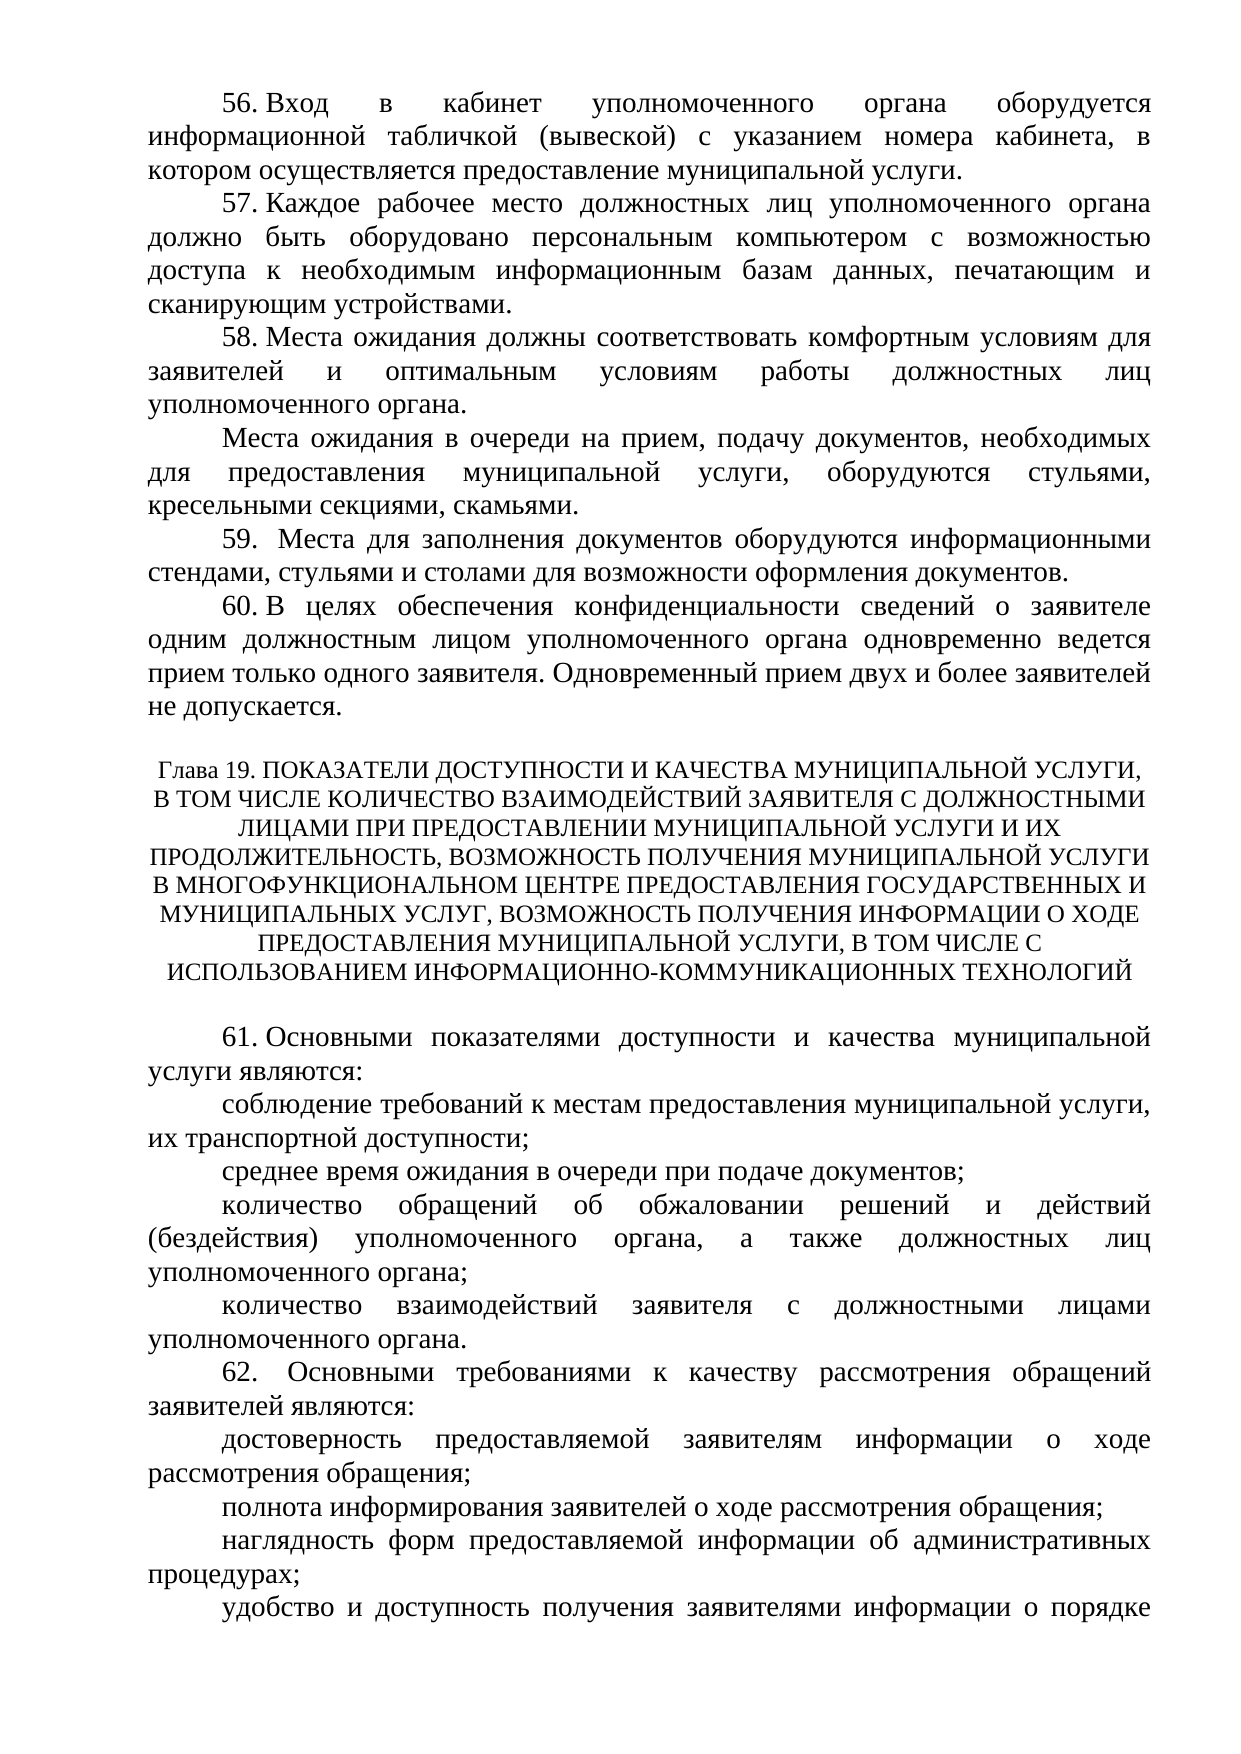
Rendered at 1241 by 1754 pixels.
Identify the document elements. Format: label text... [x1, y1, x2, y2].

text количество взаимодействий заявителя с должностными лицами уполномоченного органа. [148, 1287, 1152, 1354]
text 59. Места для заполнения документов оборудуются информационными стендами, стульями и столами для возможности оформления документов. [148, 521, 1152, 588]
text достоверность предоставляемой заявителям информации о ходе рассмотрения обращения; [148, 1422, 1152, 1489]
text среднее время ожидания в очереди при подаче документов; [148, 1153, 1152, 1187]
text соблюдение требований к местам предоставления муниципальной услуги, их транспортной доступности; [148, 1086, 1152, 1153]
text 58. Места ожидания должны соответствовать комфортным условиям для заявителей и оптимальным условиям работы должностных лиц уполномоченного органа. [148, 319, 1152, 420]
text 57. Каждое рабочее место должностных лиц уполномоченного органа должно быть оборудовано персональным компьютером с возможностью доступа к необходимым информационным базам данных, печатающим и сканирующим устройствами. [148, 185, 1152, 319]
text количество обращений об обжаловании решений и действий (бездействия) уполномоченного органа, а также должностных лиц уполномоченного органа; [148, 1187, 1152, 1287]
text Глава 19. ПОКАЗАТЕЛИ ДОСТУПНОСТИ И КАЧЕСТВА МУНИЦИПАЛЬНОЙ УСЛУГИ, В ТОМ ЧИСЛЕ КОЛИЧЕСТВО ВЗАИМОДЕЙСТВИЙ ЗАЯВИТЕЛЯ С ДОЛЖНОСТНЫМИ ЛИЦАМИ ПРИ ПРЕДОСТАВЛЕНИИ МУНИЦИПАЛЬНОЙ УСЛУГИ И ИХ ПРОДОЛЖИТЕЛЬНОСТЬ, ВОЗМОЖНОСТЬ ПОЛУЧЕНИЯ МУНИЦИПАЛЬНОЙ УСЛУГИ В МНОГОФУНКЦИОНАЛЬНОМ ЦЕНТРЕ ПРЕДОСТАВЛЕНИЯ ГОСУДАРСТВЕННЫХ И МУНИЦИПАЛЬНЫХ УСЛУГ, ВОЗМОЖНОСТЬ ПОЛУЧЕНИЯ ИНФОРМАЦИИ О ХОДЕ ПРЕДОСТАВЛЕНИЯ МУНИЦИПАЛЬНОЙ УСЛУГИ, В ТОМ ЧИСЛЕ С ИСПОЛЬЗОВАНИЕМ ИНФОРМАЦИОННО-КОММУНИКАЦИОННЫХ ТЕХНОЛОГИЙ [148, 756, 1152, 986]
text 60. В целях обеспечения конфиденциальности сведений о заявителе одним должностным лицом уполномоченного органа одновременно ведется прием только одного заявителя. Одновременный прием двух и более заявителей не допускается. [148, 588, 1152, 722]
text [148, 1589, 1152, 1623]
text полнота информирования заявителей о ходе рассмотрения обращения; [148, 1489, 1152, 1522]
text наглядность форм предоставляемой информации об административных процедурах; [148, 1522, 1152, 1589]
text 61. Основными показателями доступности и качества муниципальной услуги являются: [148, 1019, 1152, 1086]
text 62. Основными требованиями к качеству рассмотрения обращений заявителей являются: [148, 1354, 1152, 1422]
text Места ожидания в очереди на прием, подачу документов, необходимых для предоставления муниципальной услуги, оборудуются стульями, кресельными секциями, скамьями. [148, 420, 1152, 521]
text 56. Вход в кабинет уполномоченного органа оборудуется информационной табличкой (вывеской) с указанием номера кабинета, в котором осуществляется предоставление муниципальной услуги. [148, 85, 1152, 185]
